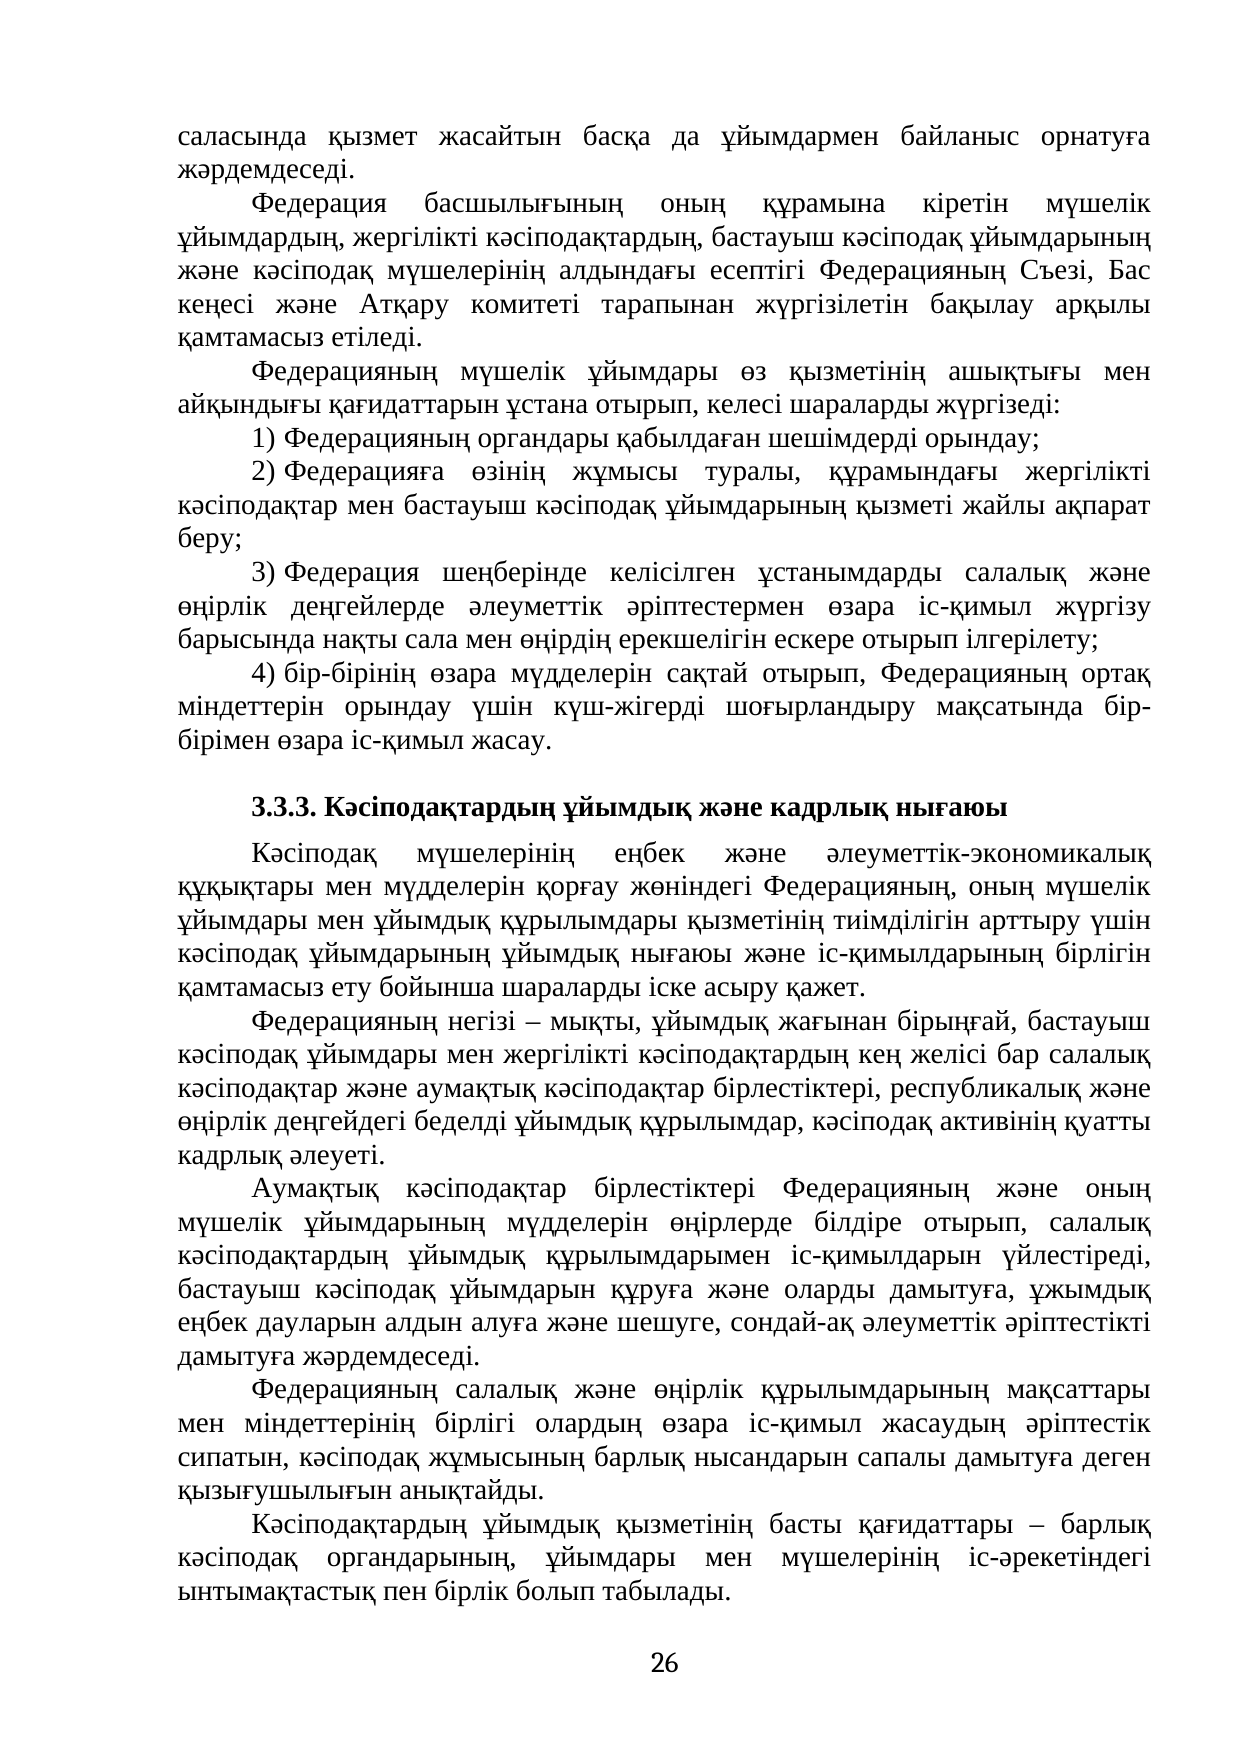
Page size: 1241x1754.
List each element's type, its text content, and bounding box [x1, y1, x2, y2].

list Федерация шеңберінде келісілген ұстанымдарды салалық және өңірлік деңгейлерде әлеуметтік әріптестермен өзара іс-қимыл жүргізу барысында нақты сала мен өңірдің ерекшелігін ескере отырып ілгерілету; [177, 554, 1152, 655]
text Федерацияның салалық және өңірлік құрылымдарының мақсаттары мен міндеттерінің бірлігі олардың өзара іс-қимыл жасаудың әріптестік сипатын, кәсіподақ жұмысының барлық нысандарын сапалы дамытуға деген қызығушылығын анықтайды. [177, 1372, 1152, 1506]
text Аумақтық кәсіподақтар бірлестіктері Федерацияның және оның мүшелік ұйымдарының мүдделерін өңірлерде білдіре отырып, салалық кәсіподақтардың ұйымдық құрылымдарымен іс-қимылдарын үйлестіреді, бастауыш кәсіподақ ұйымдарын құруға және оларды дамытуға, ұжымдық еңбек дауларын алдын алуға және шешуге, сондай-ақ әлеуметтік әріптестікті дамытуға жәрдемдеседі. [177, 1170, 1152, 1372]
text Федерацияның мүшелік ұйымдары өз қызметінің ашықтығы мен айқындығы қағидаттарын ұстана отырып, келесі шараларды жүргізеді: [177, 353, 1152, 420]
text Кәсіподақ мүшелерінің еңбек және әлеуметтік-экономикалық құқықтары мен мүдделерін қорғау жөніндегі Федерацияның, оның мүшелік ұйымдары мен ұйымдық құрылымдары қызметінің тиімділігін арттыру үшін кәсіподақ ұйымдарының ұйымдық нығаюы және іс-қимылдарының бірлігін қамтамасыз ету бойынша шараларды іске асыру қажет. [177, 835, 1152, 1003]
text Федерация басшылығының оның құрамына кіретін мүшелік ұйымдардың, жергілікті кәсіподақтардың, бастауыш кәсіподақ ұйымдарының және кәсіподақ мүшелерінің алдындағы есептігі Федерацияның Съезі, Бас кеңесі және Атқару комитеті тарапынан жүргізілетін бақылау арқылы қамтамасыз етіледі. [177, 185, 1152, 353]
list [177, 118, 1152, 185]
list Федерацияға өзінің жұмысы туралы, құрамындағы жергілікті кәсіподақтар мен бастауыш кәсіподақ ұйымдарының қызметі жайлы ақпарат беру; [177, 453, 1152, 554]
list бір-бірінің өзара мүдделерін сақтай отырып, Федерацияның ортақ міндеттерін орындау үшін күш-жігерді шоғырландыру мақсатында бір-бірімен өзара іс-қимыл жасау. [177, 655, 1152, 755]
text Федерацияның негізі – мықты, ұйымдық жағынан бірыңғай, бастауыш кәсіподақ ұйымдары мен жергілікті кәсіподақтардың кең желісі бар салалық кәсіподақтар және аумақтық кәсіподақтар бірлестіктері, республикалық және өңірлік деңгейдегі беделді ұйымдық құрылымдар, кәсіподақ активінің қуатты кадрлық әлеуеті. [177, 1003, 1152, 1170]
text Кәсіподақтардың ұйымдық қызметінің басты қағидаттары – барлық кәсіподақ органдарының, ұйымдары мен мүшелерінің іс-әрекетіндегі ынтымақтастық пен бірлік болып табылады. [177, 1506, 1152, 1606]
subtitle 3.3.3. Кәсіподақтардың ұйымдық және кадрлық нығаюы [177, 789, 1152, 822]
list Федерацияның органдары қабылдаған шешімдерді орындау; [177, 420, 1152, 453]
